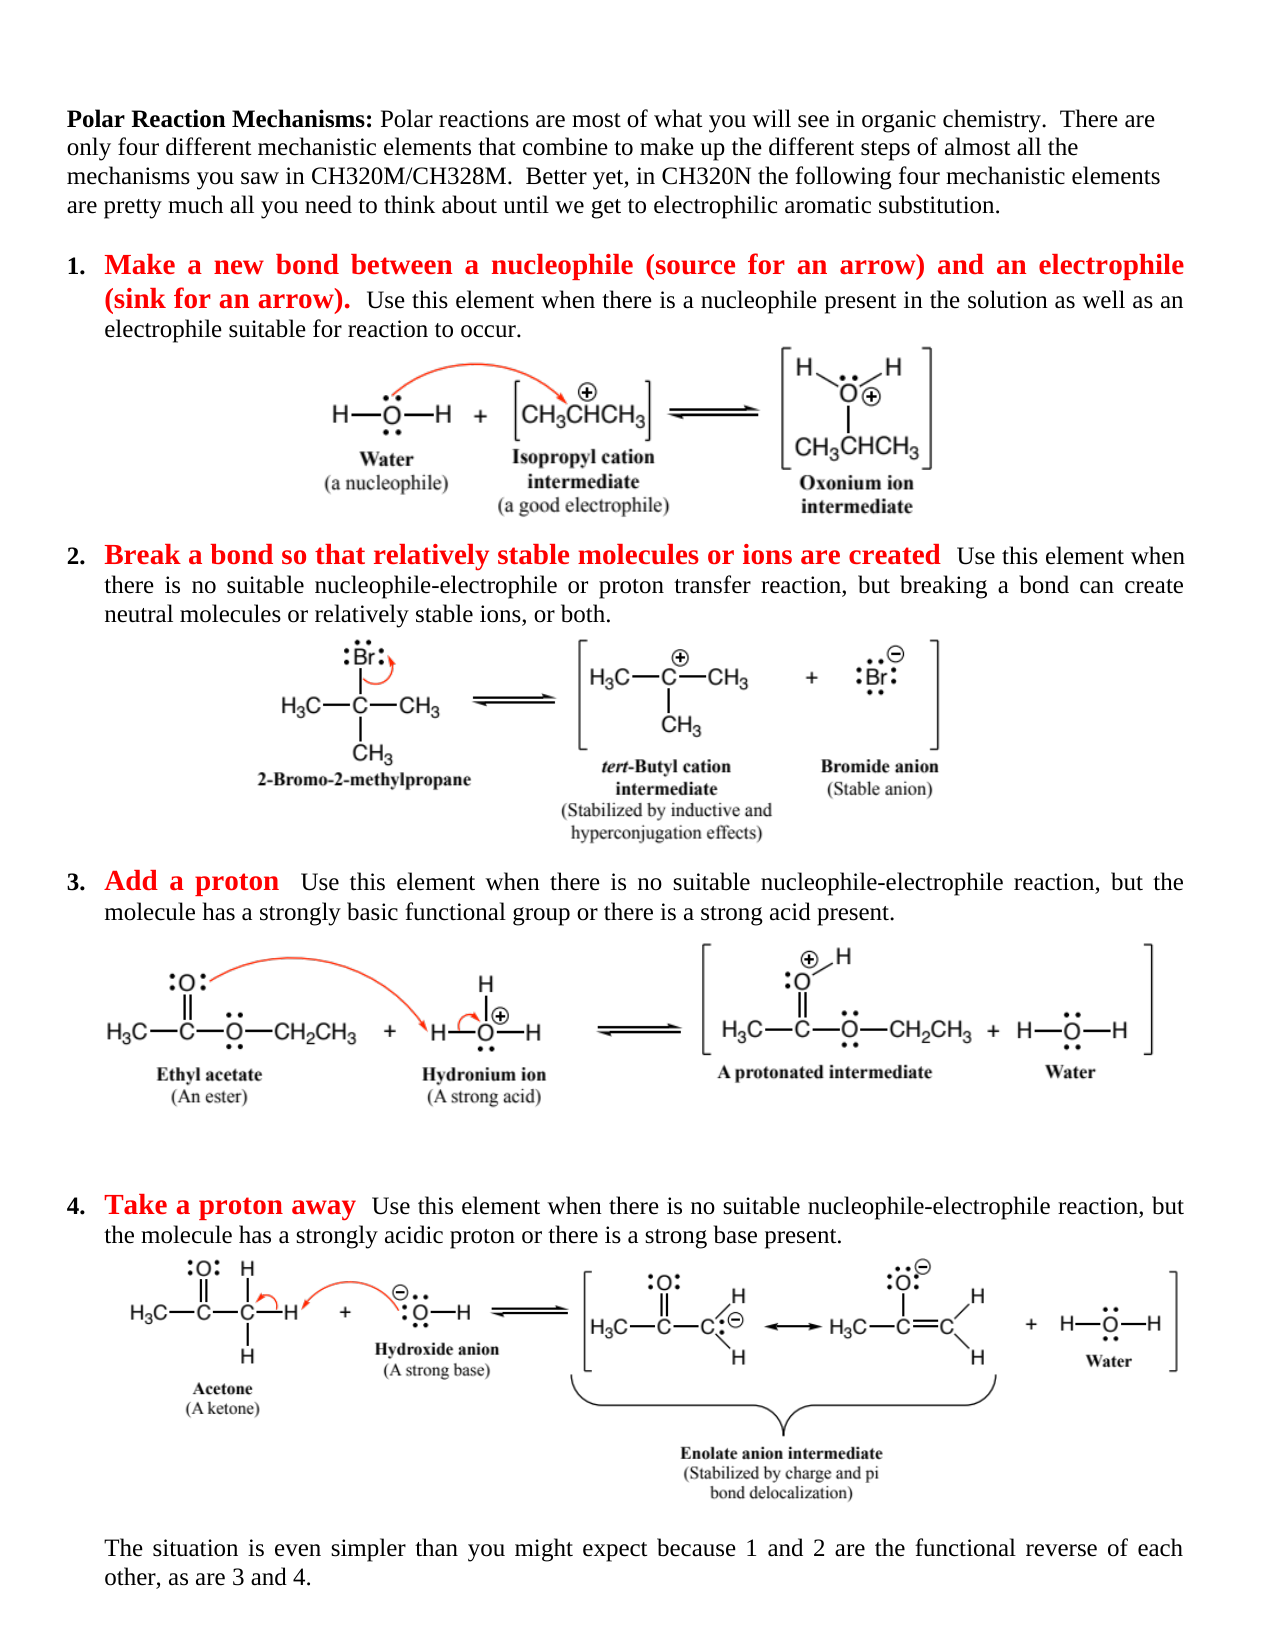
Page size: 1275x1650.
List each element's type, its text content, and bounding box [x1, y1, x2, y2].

text The situation is even simpler than you might expect because 1 and 2 are the functional reverse of each other, as are 3 and 4. [104, 1533, 1185, 1591]
list Break a bond so that relatively stable molecules or ions are created Use this element when there is no suitable nucleophile-electrophile or proton transfer reaction, but breaking a bond can create neutral molecules or relatively stable ions, or both. [67, 537, 1185, 628]
list Make a new bond between a nucleophile (source for an arrow) and an electrophile (sink for an arrow). Use this element when there is a nucleophile present in the solution as well as an electrophile suitable for reaction to occur. [67, 247, 1185, 343]
text Polar Reaction Mechanisms: Polar reactions are most of what you will see in organic chemistry. There are only four different mechanistic elements that combine to make up the different steps of almost all the mechanisms you saw in CH320M/CH328M. Better yet, in CH320N the following four mechanistic elements are pretty much all you need to think about until we get to electrophilic aromatic substitution. [67, 104, 1185, 219]
list Add a proton Use this element when there is no suitable nucleophile-electrophile reaction, but the molecule has a strongly basic functional group or there is a strong acid present. [67, 863, 1185, 926]
list Take a proton away Use this element when there is no suitable nucleophile-electrophile reaction, but the molecule has a strongly acidic proton or there is a strong base present. [67, 1187, 1185, 1249]
